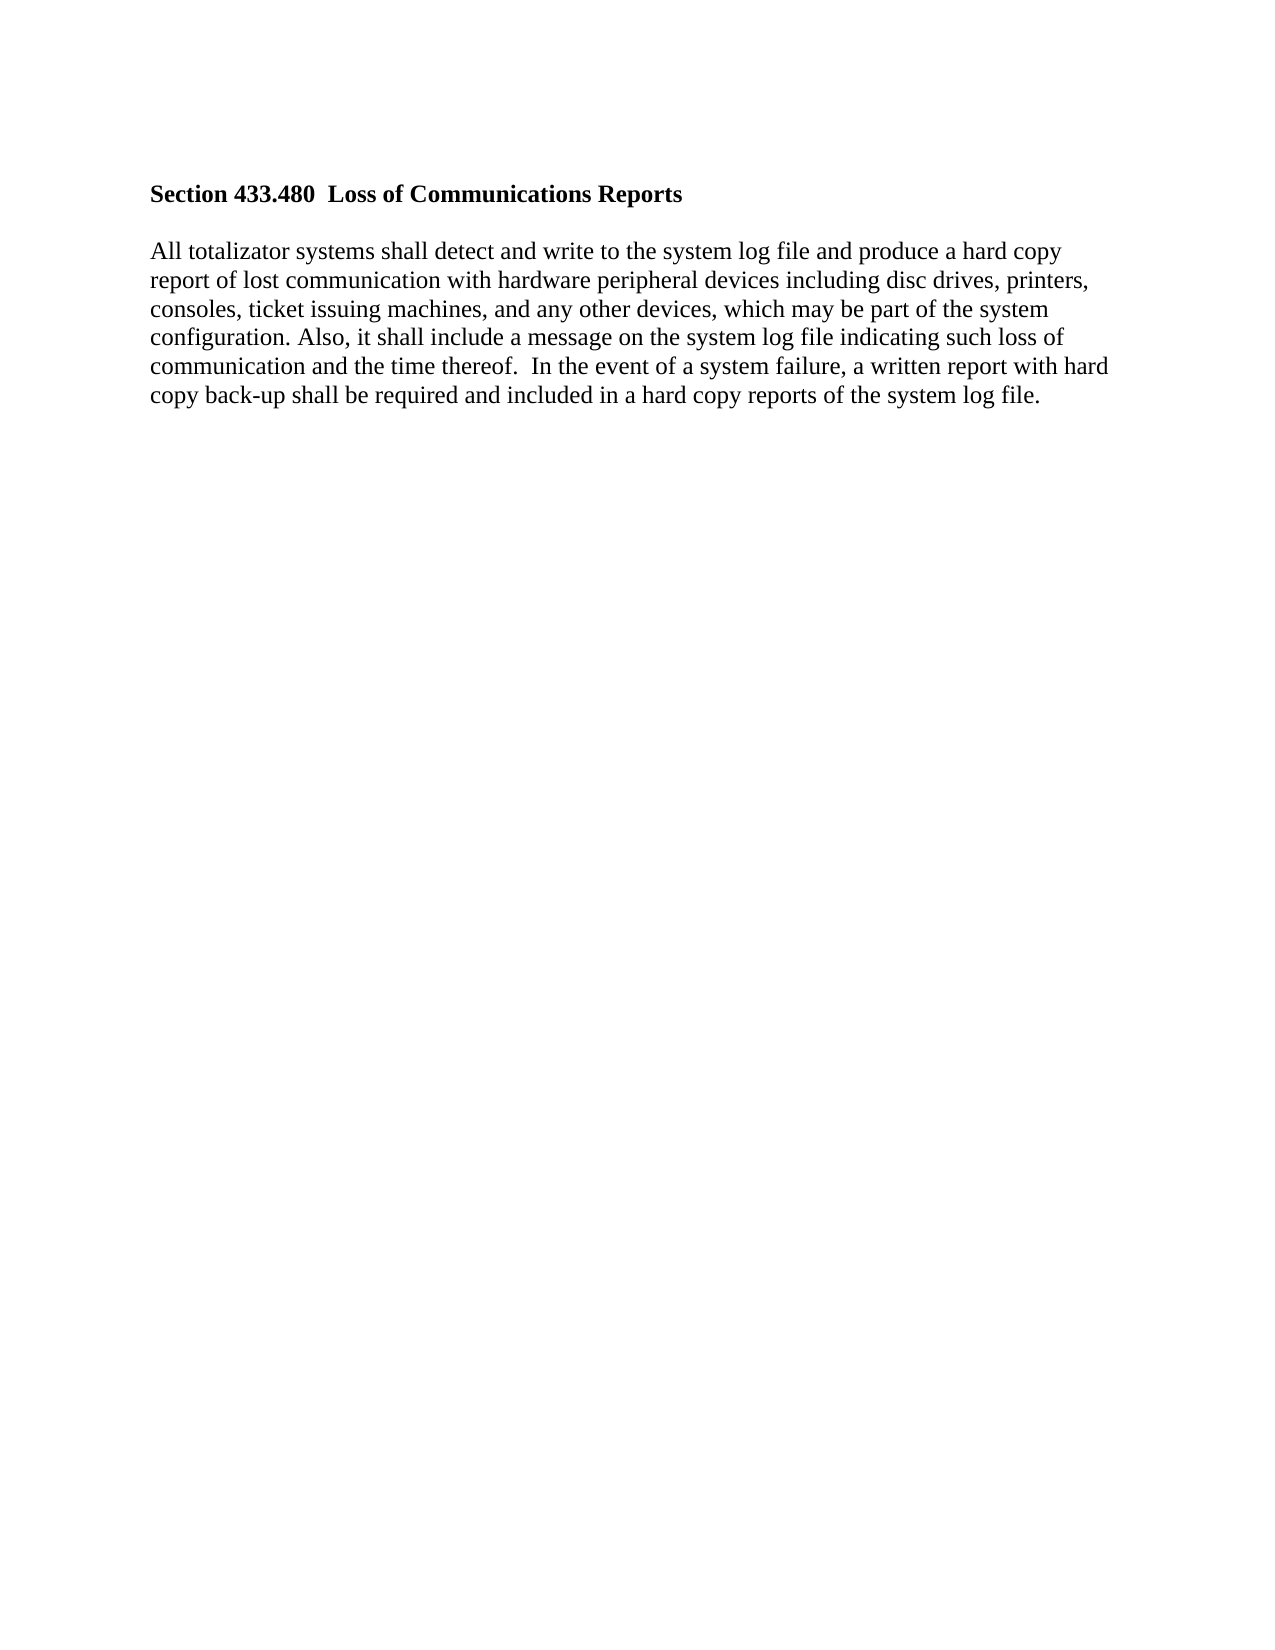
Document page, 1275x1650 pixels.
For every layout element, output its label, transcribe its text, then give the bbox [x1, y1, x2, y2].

text All totalizator systems shall detect and write to the system log file and produce a hard copy report of lost communication with hardware peripheral devices including disc drives, printers, consoles, ticket issuing machines, and any other devices, which may be part of the system configuration. Also, it shall include a message on the system log file indicating such loss of communication and the time thereof. In the event of a system failure, a written report with hard copy back-up shall be required and included in a hard copy reports of the system log file. [150, 236, 1125, 409]
text Section 433.480 Loss of Communications Reports [150, 179, 1125, 207]
